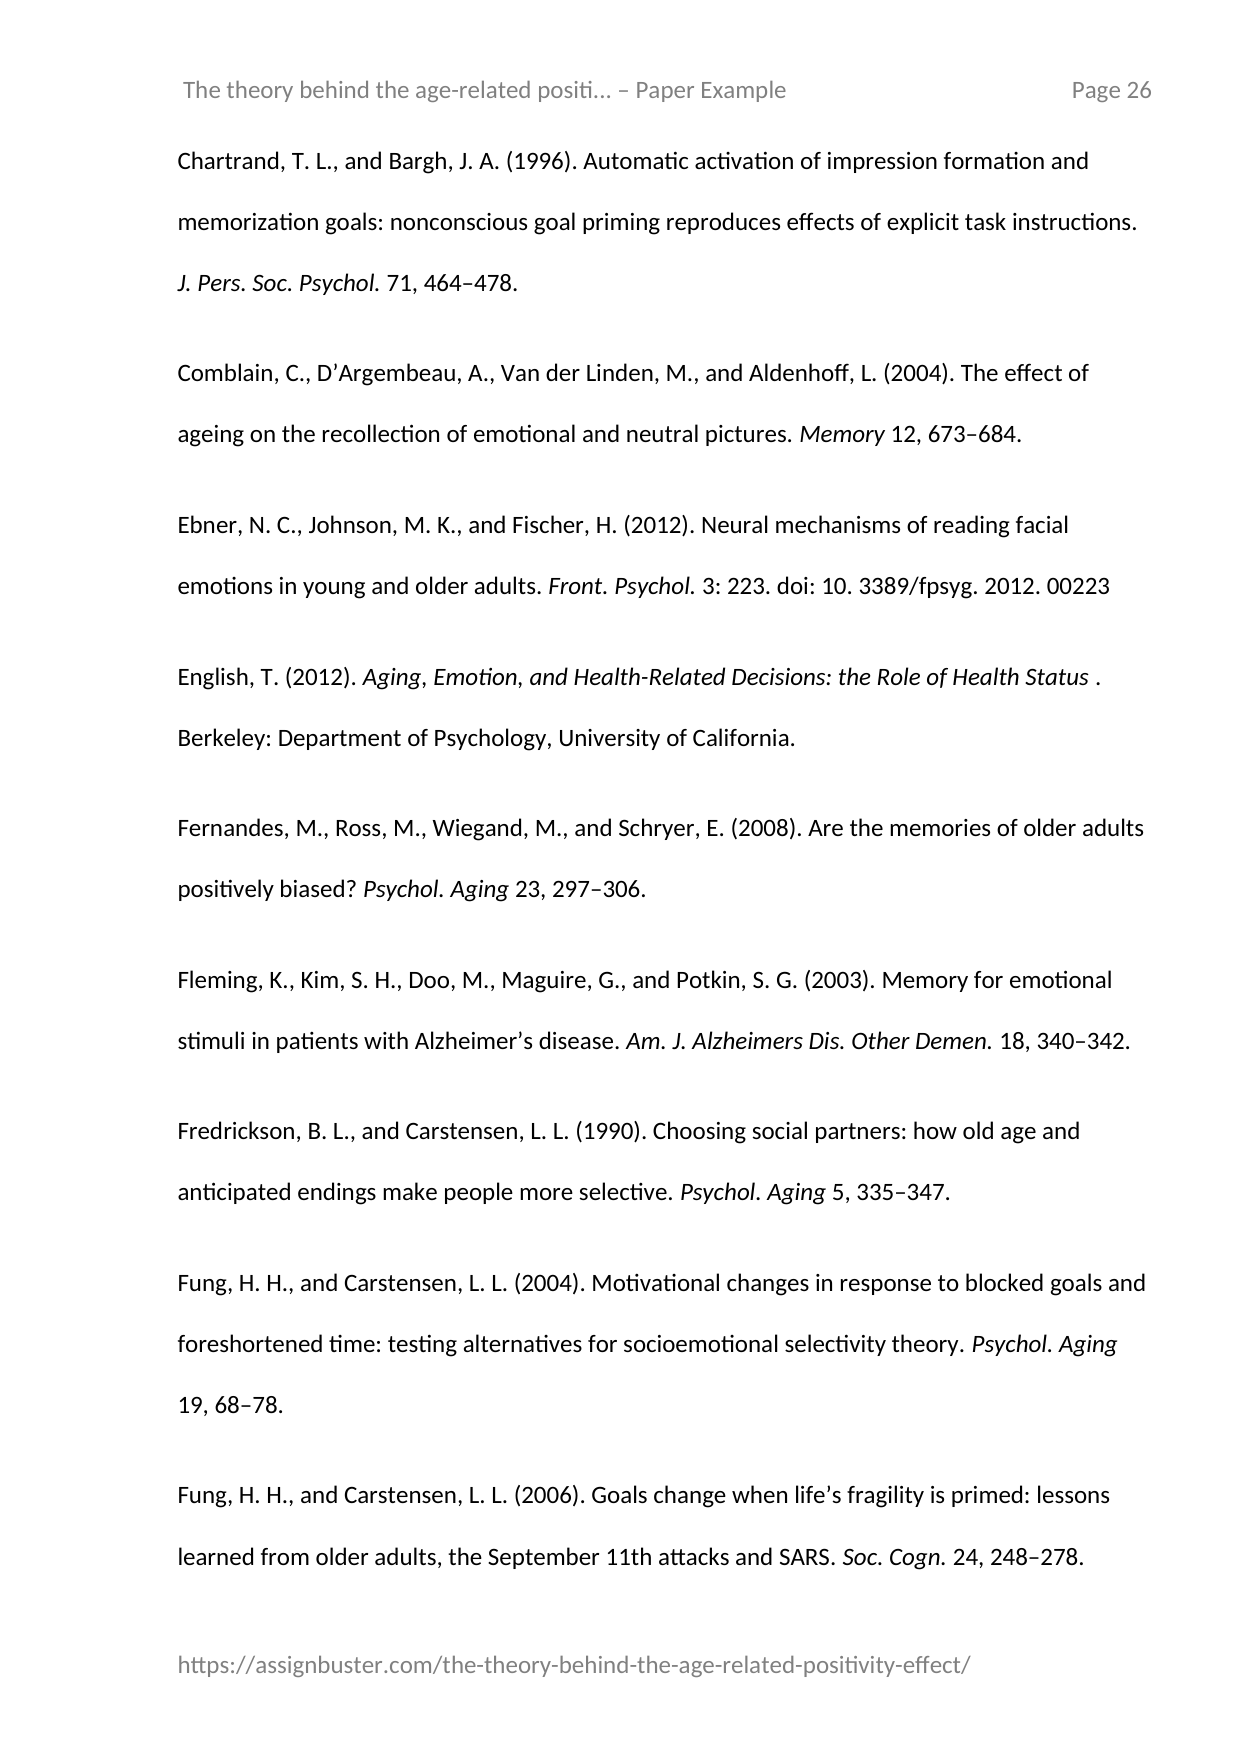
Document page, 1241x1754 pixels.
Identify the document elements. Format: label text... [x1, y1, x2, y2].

text Ebner, N. C., Johnson, M. K., and Fischer, H. (2012). Neural mechanisms of reading facial emotions in young and older adults. Front. Psychol. 3: 223. doi: 10. 3389/fpsyg. 2012. 00223 [177, 509, 1152, 601]
text Fleming, K., Kim, S. H., Doo, M., Maguire, G., and Potkin, S. G. (2003). Memory for emotional stimuli in patients with Alzheimer’s disease. Am. J. Alzheimers Dis. Other Demen. 18, 340–342. [177, 964, 1152, 1055]
text Fung, H. H., and Carstensen, L. L. (2004). Motivational changes in response to blocked goals and foreshortened time: testing alternatives for socioemotional selectivity theory. Psychol. Aging 19, 68–78. [177, 1267, 1152, 1419]
text Chartrand, T. L., and Bargh, J. A. (1996). Automatic activation of impression formation and memorization goals: nonconscious goal priming reproduces effects of explicit task instructions. J. Pers. Soc. Psychol. 71, 464–478. [177, 145, 1152, 298]
text Comblain, C., D’Argembeau, A., Van der Linden, M., and Aldenhoff, L. (2004). The effect of ageing on the recollection of emotional and neutral pictures. Memory 12, 673–684. [177, 358, 1152, 449]
text Fredrickson, B. L., and Carstensen, L. L. (1990). Choosing social partners: how old age and anticipated endings make people more selective. Psychol. Aging 5, 335–347. [177, 1115, 1152, 1207]
text English, T. (2012). Aging, Emotion, and Health-Related Decisions: the Role of Health Status . Berkeley: Department of Psychology, University of California. [177, 661, 1152, 752]
text Fernandes, M., Ross, M., Wiegand, M., and Schryer, E. (2008). Are the memories of older adults positively biased? Psychol. Aging 23, 297–306. [177, 812, 1152, 904]
text Fung, H. H., and Carstensen, L. L. (2006). Goals change when life’s fragility is primed: lessons learned from older adults, the September 11th attacks and SARS. Soc. Cogn. 24, 248–278. [177, 1479, 1152, 1571]
